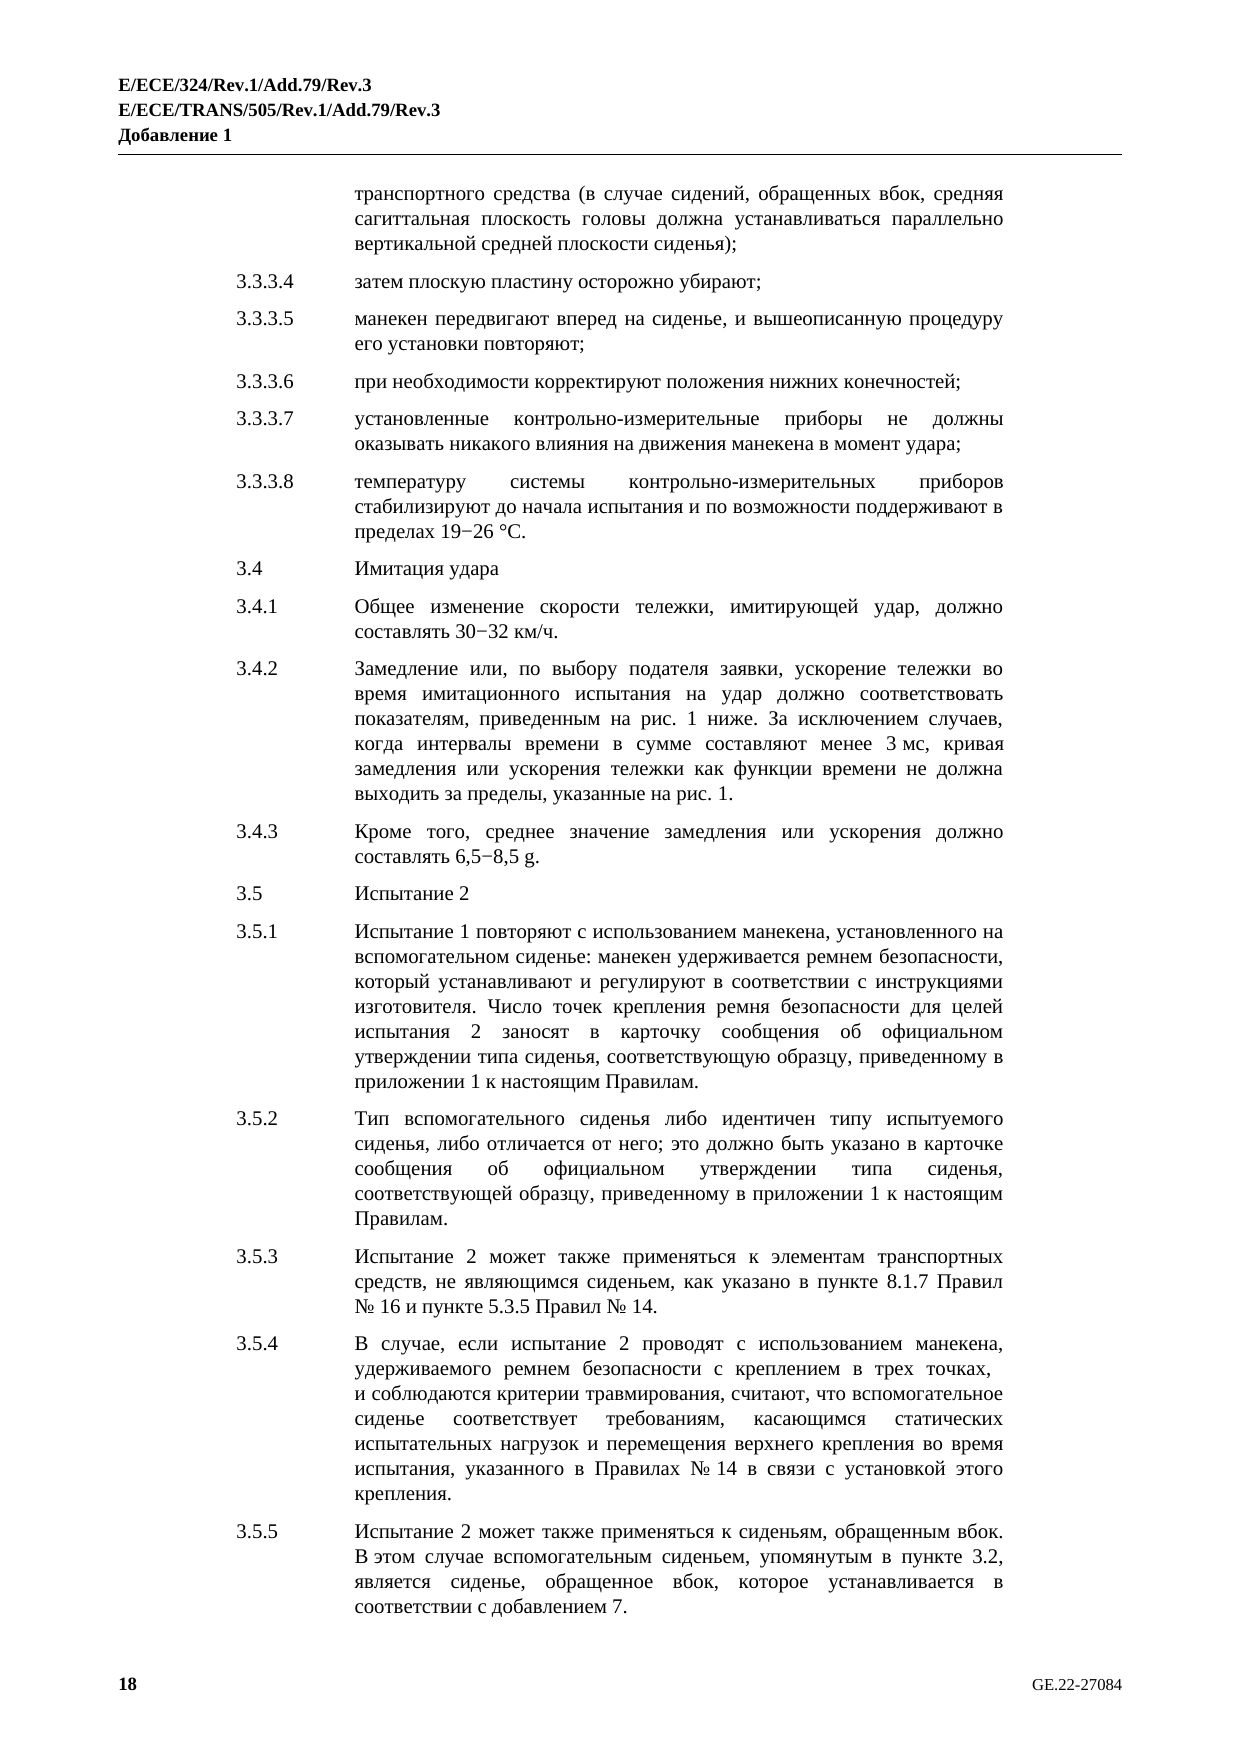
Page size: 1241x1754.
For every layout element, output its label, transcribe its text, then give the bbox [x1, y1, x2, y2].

text 3.3.3.8 температуру системы контрольно-измерительных приборов стабилизируют до начала испытания и по возможности поддерживают в пределах 19−26 °C. [236, 468, 1004, 543]
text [236, 180, 1004, 255]
text 3.3.3.6 при необходимости корректируют положения нижних конечностей; [236, 368, 1004, 393]
text 3.5.4 В случае, если испытание 2 проводят с использованием манекена, удерживаемого ремнем безопасности с креплением в трех точках, и соблюдаются критерии травмирования, считают, что вспомогательное сиденье соответствует требованиям, касающимся статических испытательных нагрузок и перемещения верхнего крепления во время испытания, указанного в Правилах № 14 в связи с установкой этого крепления. [236, 1330, 1004, 1505]
text 3.5.1 Испытание 1 повторяют с использованием манекена, установленного на вспомогательном сиденье: манекен удерживается ремнем безопасности, который устанавливают и регулируют в соответствии с инструкциями изготовителя. Число точек крепления ремня безопасности для целей испытания 2 заносят в карточку сообщения об официальном утверждении типа сиденья, соответствующую образцу, приведенному в приложении 1 к настоящим Правилам. [236, 918, 1004, 1093]
text 3.5 Испытание 2 [236, 880, 1004, 905]
text 3.4.2 Замедление или, по выбору подателя заявки, ускорение тележки во время имитационного испытания на удар должно соответствовать показателям, приведенным на рис. 1 ниже. За исключением случаев, когда интервалы времени в сумме составляют менее 3 мс, кривая замедления или ускорения тележки как функции времени не должна выходить за пределы, указанные на рис. 1. [236, 655, 1004, 805]
text 3.3.3.4 затем плоскую пластину осторожно убирают; [236, 268, 1004, 293]
text 3.4 Имитация удара [236, 555, 1004, 580]
text 3.5.3 Испытание 2 может также применяться к элементам транспортных средств, не являющимся сиденьем, как указано в пункте 8.1.7 Правил № 16 и пункте 5.3.5 Правил № 14. [236, 1243, 1004, 1318]
text 3.3.3.7 установленные контрольно-измерительные приборы не должны оказывать никакого влияния на движения манекена в момент удара; [236, 405, 1004, 455]
text 3.3.3.5 манекен передвигают вперед на сиденье, и вышеописанную процедуру его установки повторяют; [236, 305, 1004, 355]
text 3.5.2 Тип вспомогательного сиденья либо идентичен типу испытуемого сиденья, либо отличается от него; это должно быть указано в карточке сообщения об официальном утверждении типа сиденья, соответствующей образцу, приведенному в приложении 1 к настоящим Правилам. [236, 1105, 1004, 1230]
text 3.4.3 Кроме того, среднее значение замедления или ускорения должно составлять 6,5−8,5 g. [236, 818, 1004, 868]
text 3.5.5 Испытание 2 может также применяться к сиденьям, обращенным вбок. В этом случае вспомогательным сиденьем, упомянутым в пункте 3.2, является сиденье, обращенное вбок, которое устанавливается в соответствии с добавлением 7. [236, 1518, 1004, 1618]
text 3.4.1 Общее изменение скорости тележки, имитирующей удар, должно составлять 30−32 км/ч. [236, 593, 1004, 643]
